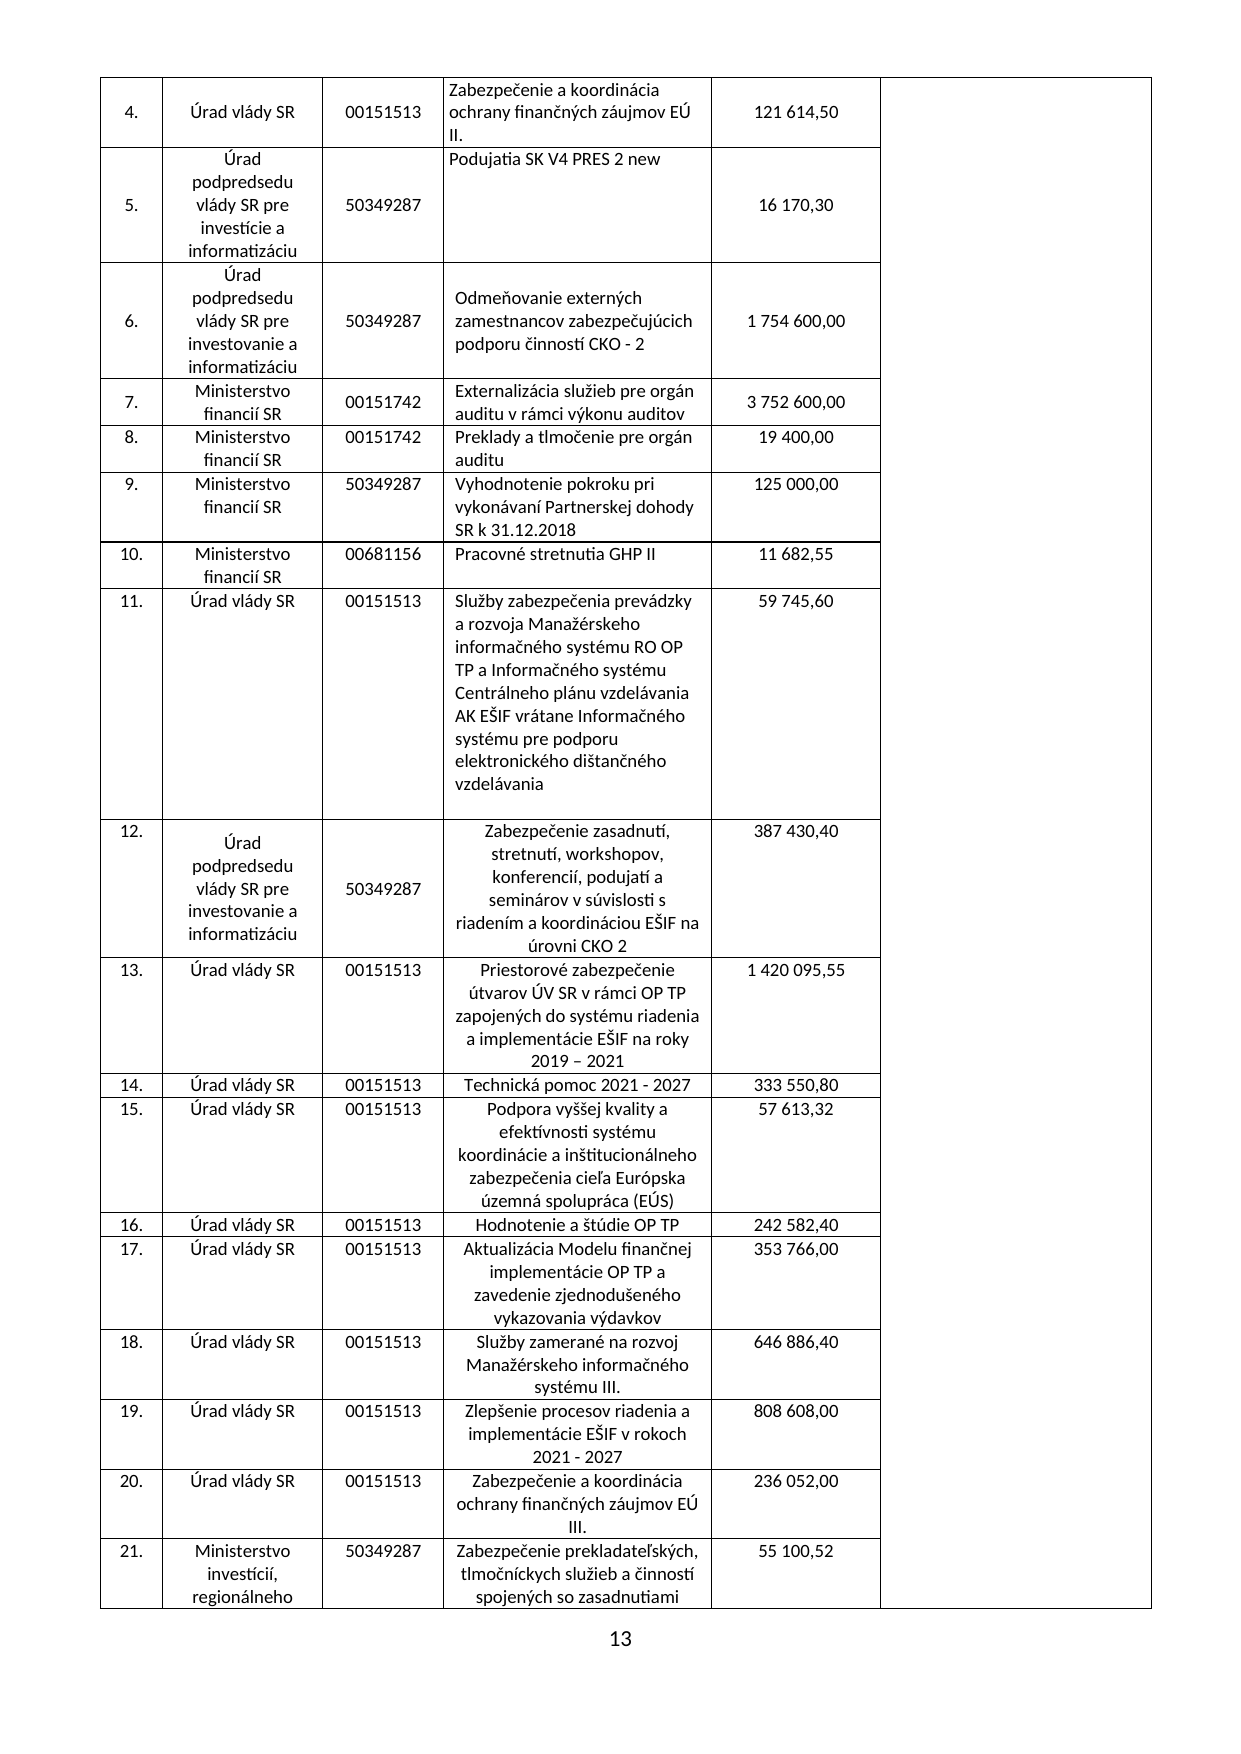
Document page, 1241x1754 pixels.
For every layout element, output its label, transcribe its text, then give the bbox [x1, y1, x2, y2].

table_cell 50349287 [323, 820, 443, 957]
table_cell 00681156 [323, 543, 443, 588]
table_cell Úrad podpredsedu vlády SR pre investície a informatizáciu [163, 148, 322, 262]
table_cell Úrad podpredsedu vlády SR pre investovanie a informatizáciu [163, 820, 322, 957]
table_cell 646 886,40 [712, 1330, 880, 1399]
table_cell Úrad vlády SR [163, 1237, 322, 1329]
table_cell Zabezpečenie zasadnutí, stretnutí, workshopov, konferencií, podujatí a seminárov v súvislosti s riadením a koordináciou EŠIF na úrovni CKO 2 [444, 820, 711, 957]
table_cell Zabezpečenie a koordinácia ochrany finančných záujmov EÚ II. [444, 78, 711, 147]
table_cell 9. [101, 473, 162, 541]
table_cell Ministerstvo financií SR [163, 379, 322, 425]
table_cell 387 430,40 [712, 820, 880, 957]
table_cell 19. [101, 1400, 162, 1468]
table_cell Úrad vlády SR [163, 1330, 322, 1399]
table_cell 6. [101, 263, 162, 378]
table_cell Hodnotenie a štúdie OP TP [444, 1213, 711, 1236]
table_cell Úrad vlády SR [163, 958, 322, 1073]
table_cell Úrad vlády SR [163, 1098, 322, 1212]
table_cell 15. [101, 1098, 162, 1212]
table_cell 50349287 [323, 148, 443, 262]
table_cell 3 752 600,00 [712, 379, 880, 425]
table_cell 59 745,60 [712, 589, 880, 818]
table_cell Podujatia SK V4 PRES 2 new [444, 148, 711, 262]
table_cell Pracovné stretnutia GHP II [444, 543, 711, 588]
table_cell 10. [101, 543, 162, 588]
table_cell Ministerstvo financií SR [163, 473, 322, 541]
table_cell Vyhodnotenie pokroku pri vykonávaní Partnerskej dohody SR k 31.12.2018 [444, 473, 711, 541]
table_cell Aktualizácia Modelu finančnej implementácie OP TP a zavedenie zjednodušeného vykazovania výdavkov [444, 1237, 711, 1329]
table_cell 13. [101, 958, 162, 1073]
table_cell 00151513 [323, 1237, 443, 1329]
table_cell Preklady a tlmočenie pre orgán auditu [444, 426, 711, 472]
table_cell Ministerstvo financií SR [163, 543, 322, 588]
table_cell 00151513 [323, 78, 443, 147]
table_cell 16. [101, 1213, 162, 1236]
table_cell 00151513 [323, 1098, 443, 1212]
table_cell 333 550,80 [712, 1074, 880, 1097]
table_cell 121 614,50 [712, 78, 880, 147]
table_cell 00151513 [323, 1470, 443, 1538]
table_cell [444, 1539, 711, 1608]
table_cell 00151513 [323, 589, 443, 818]
table_cell Úrad vlády SR [163, 1074, 322, 1097]
table_cell 808 608,00 [712, 1400, 880, 1468]
table_cell Úrad vlády SR [163, 78, 322, 147]
table_cell 5. [101, 148, 162, 262]
table_cell 21. [101, 1539, 162, 1608]
table_cell Úrad vlády SR [163, 1400, 322, 1468]
table_cell 19 400,00 [712, 426, 880, 472]
table_cell 1 420 095,55 [712, 958, 880, 1073]
table_cell 00151513 [323, 1400, 443, 1468]
table_cell 50349287 [323, 263, 443, 378]
table_cell Technická pomoc 2021 - 2027 [444, 1074, 711, 1097]
table_cell 18. [101, 1330, 162, 1399]
table_cell 50349287 [323, 1539, 443, 1608]
table_cell 00151513 [323, 1330, 443, 1399]
table_cell 11. [101, 589, 162, 818]
table_cell 00151513 [323, 1213, 443, 1236]
table_cell Externalizácia služieb pre orgán auditu v rámci výkonu auditov [444, 379, 711, 425]
table_cell Úrad vlády SR [163, 589, 322, 818]
table_cell 14. [101, 1074, 162, 1097]
table_cell 11 682,55 [712, 543, 880, 588]
table_cell 00151513 [323, 1074, 443, 1097]
table_cell 57 613,32 [712, 1098, 880, 1212]
table_cell 4. [101, 78, 162, 147]
table_cell Služby zamerané na rozvoj Manažérskeho informačného systému III. [444, 1330, 711, 1399]
table_cell 55 100,52 [712, 1539, 880, 1608]
table_cell Zlepšenie procesov riadenia a implementácie EŠIF v rokoch 2021 - 2027 [444, 1400, 711, 1468]
table_cell Ministerstvo financií SR [163, 426, 322, 472]
table_cell Podpora vyššej kvality a efektívnosti systému koordinácie a inštitucionálneho zabezpečenia cieľa Európska územná spolupráca (EÚS) [444, 1098, 711, 1212]
table_cell Úrad vlády SR [163, 1213, 322, 1236]
table_cell 242 582,40 [712, 1213, 880, 1236]
table_cell Priestorové zabezpečenie útvarov ÚV SR v rámci OP TP zapojených do systému riadenia a implementácie EŠIF na roky 2019 – 2021 [444, 958, 711, 1073]
table_cell 50349287 [323, 473, 443, 541]
table_cell 00151513 [323, 958, 443, 1073]
table_cell Odmeňovanie externých zamestnancov zabezpečujúcich podporu činností CKO - 2 [444, 263, 711, 378]
table_cell 20. [101, 1470, 162, 1538]
table_cell 16 170,30 [712, 148, 880, 262]
table_cell 353 766,00 [712, 1237, 880, 1329]
table_cell 00151742 [323, 379, 443, 425]
table_cell Úrad vlády SR [163, 1470, 322, 1538]
table_cell Zabezpečenie a koordinácia ochrany finančných záujmov EÚ III. [444, 1470, 711, 1538]
table_cell Služby zabezpečenia prevádzky a rozvoja Manažérskeho informačného systému RO OP TP a Informačného systému Centrálneho plánu vzdelávania AK EŠIF vrátane Informačného systému pre podporu elektronického dištančného vzdelávania [444, 589, 711, 818]
table_cell 8. [101, 426, 162, 472]
table_cell 00151742 [323, 426, 443, 472]
table_cell 7. [101, 379, 162, 425]
table_cell 12. [101, 820, 162, 957]
table_cell 236 052,00 [712, 1470, 880, 1538]
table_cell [163, 1539, 322, 1608]
table_cell Úrad podpredsedu vlády SR pre investovanie a informatizáciu [163, 263, 322, 378]
table_cell 1 754 600,00 [712, 263, 880, 378]
table_cell 17. [101, 1237, 162, 1329]
table_cell 125 000,00 [712, 473, 880, 541]
